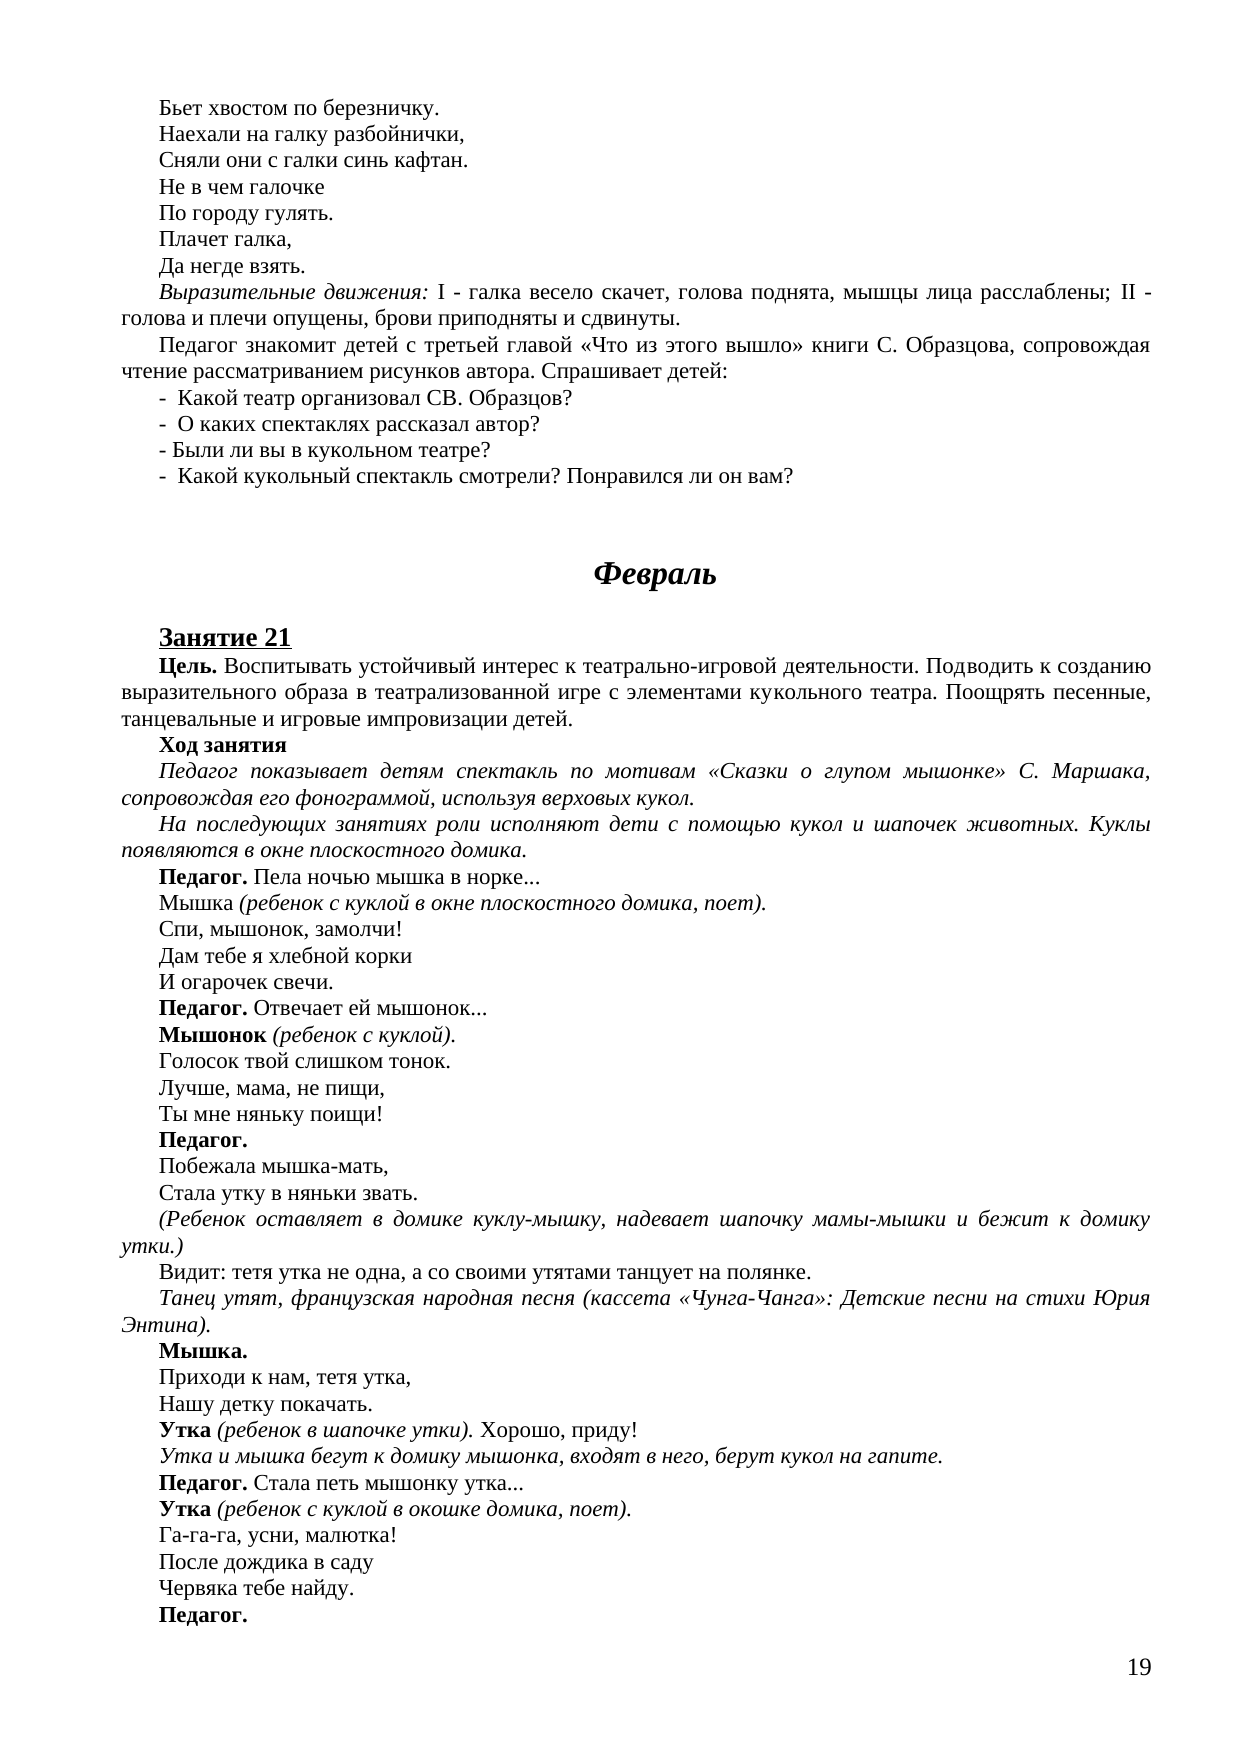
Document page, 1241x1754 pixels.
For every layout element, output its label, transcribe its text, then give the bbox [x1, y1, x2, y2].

text Нашу детку покачать. [121, 1390, 1152, 1416]
text После дождика в саду [121, 1548, 1152, 1574]
text Спи, мышонок, замолчи! [121, 915, 1152, 942]
text По городу гулять. [121, 199, 1152, 225]
text Бьет хвостом по березничку. [121, 94, 1152, 120]
text Червяка тебе найду. [121, 1574, 1152, 1601]
text Танец утят, французская народная песня (кассета «Чунга-Чанга»: Детские песни на стихи Юрия Энтина). [121, 1284, 1152, 1337]
text Утка (ребенок в шапочке утки). Хорошо, приду! [121, 1416, 1152, 1442]
text Побежала мышка-мать, [121, 1153, 1152, 1179]
text Педагог. [121, 1601, 1152, 1627]
text Мышонок (ребенок с куклой). [121, 1021, 1152, 1047]
text Мышка (ребенок с куклой в окне плоскостного домика, поет). [121, 889, 1152, 915]
text Педагог. Отвечает ей мышонок... [121, 994, 1152, 1021]
text Занятие 21 [121, 621, 1152, 652]
text Педагог знакомит детей с третьей главой «Что из этого вышло» книги С. Образцова, сопровождая чтение рассматриванием рисунков автора. Спрашивает детей: [121, 331, 1152, 383]
text На последующих занятиях роли исполняют дети с помощью кукол и шапочек животных. Куклы появляются в окне плоскостного домика. [121, 810, 1152, 863]
text Педагог. Пела ночью мышка в норке... [121, 863, 1152, 889]
text Да негде взять. [121, 252, 1152, 278]
text И огарочек свечи. [121, 968, 1152, 994]
text Цель. Воспитывать устойчивый интерес к театрально-игровой деятельности. Подводить к созданию выразительного образа в театрализованной игре с элементами кукольного театра. Поощрять песенные, танцевальные и игровые импровизации детей. [121, 652, 1152, 731]
text - О каких спектаклях рассказал автор? [121, 410, 1152, 436]
text Не в чем галочке [121, 173, 1152, 199]
text Утка и мышка бегут к домику мышонка, входят в него, берут кукол на гапите. [121, 1442, 1152, 1469]
text Га-га-га, усни, малютка! [121, 1522, 1152, 1548]
text Педагог. Стала петь мышонку утка... [121, 1469, 1152, 1495]
text Выразительные движения: I - галка весело скачет, голова поднята, мышцы лица расслаблены; II - голова и плечи опущены, брови приподняты и сдвинуты. [121, 278, 1152, 331]
text Приходи к нам, тетя утка, [121, 1363, 1152, 1390]
text Плачет галка, [121, 225, 1152, 252]
text Видит: тетя утка не одна, а со своими утятами танцует на полянке. [121, 1258, 1152, 1284]
text Наехали на галку разбойнички, [121, 120, 1152, 146]
text Ты мне няньку поищи! [121, 1100, 1152, 1126]
text Стала утку в няньки звать. [121, 1179, 1152, 1205]
text Мышка. [121, 1337, 1152, 1363]
text - Какой кукольный спектакль смотрели? Понравился ли он вам? [121, 463, 1152, 489]
text Дам тебе я хлебной корки [121, 942, 1152, 968]
text Лучше, мама, не пищи, [121, 1073, 1152, 1100]
text Ход занятия [121, 731, 1152, 757]
text Педагог показывает детям спектакль по мотивам «Сказки о глупом мышонке» С. Маршака, сопровождая его фонограммой, используя верховых кукол. [121, 757, 1152, 810]
text - Были ли вы в кукольном театре? [121, 436, 1152, 463]
text Педагог. [121, 1126, 1152, 1153]
text - Какой театр организовал СВ. Образцов? [121, 383, 1152, 410]
text Сняли они с галки синь кафтан. [121, 146, 1152, 173]
text Утка (ребенок с куклой в окошке домика, поет). [121, 1495, 1152, 1522]
text (Ребенок оставляет в домике куклу-мышку, надевает шапочку мамы-мышки и бежит к домику утки.) [121, 1205, 1152, 1258]
text Голосок твой слишком тонок. [121, 1047, 1152, 1073]
text Февраль [121, 554, 1152, 592]
